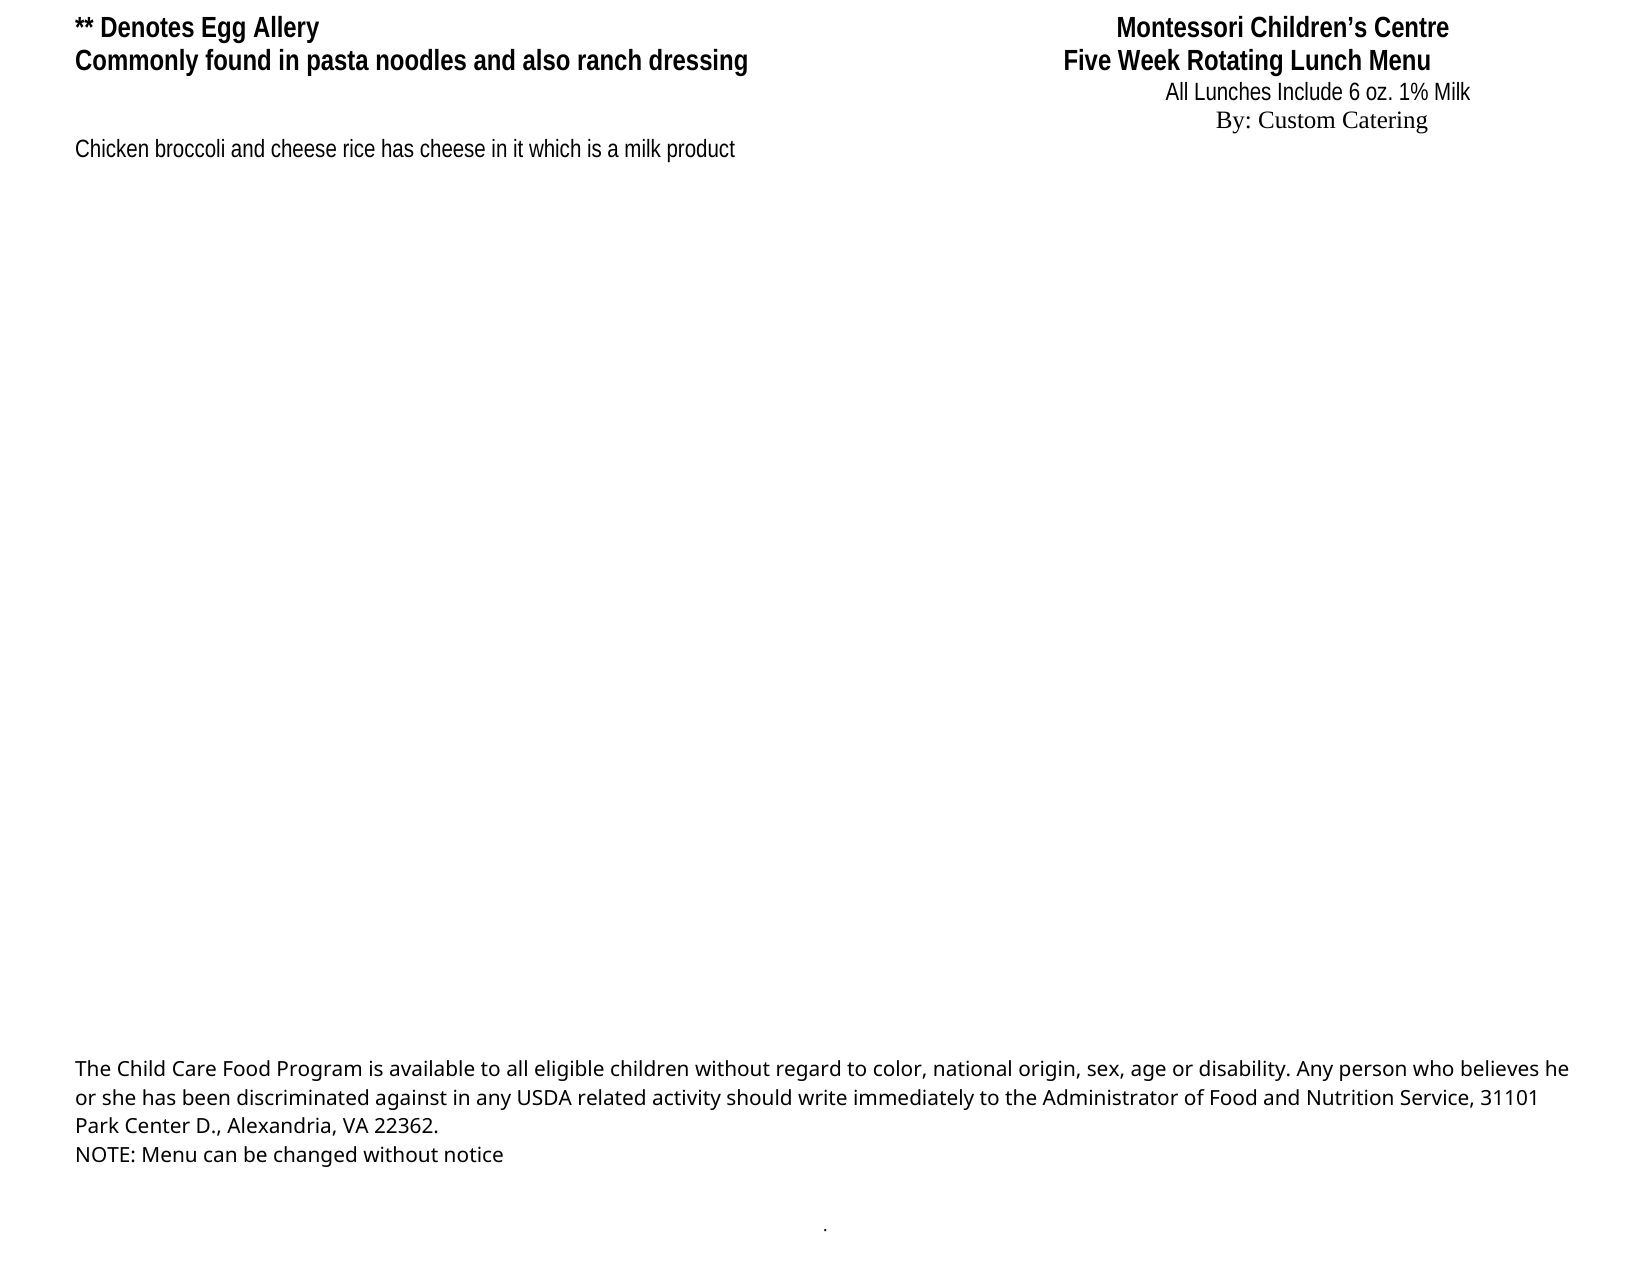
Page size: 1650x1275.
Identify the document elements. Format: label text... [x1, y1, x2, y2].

text Chicken broccoli and cheese rice has cheese in it which is a milk product [75, 134, 1575, 163]
